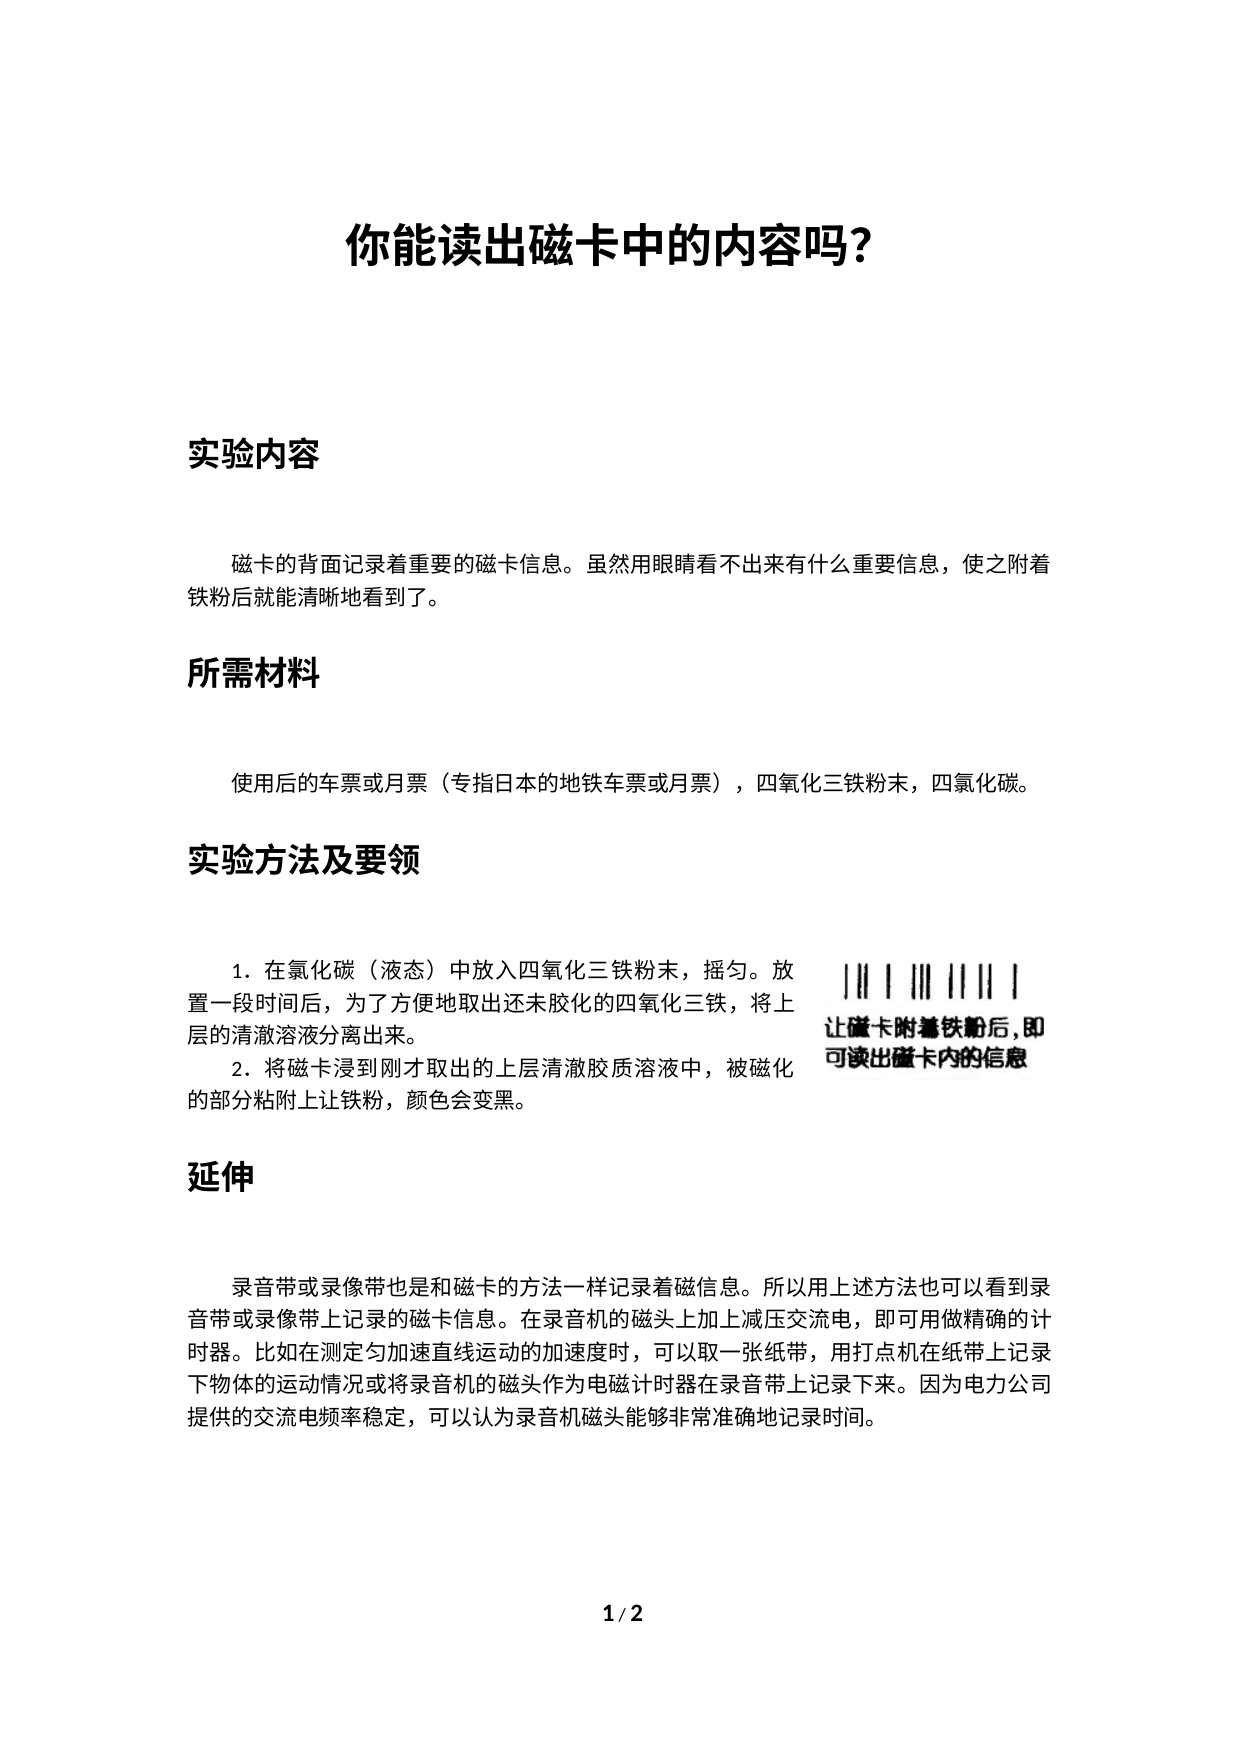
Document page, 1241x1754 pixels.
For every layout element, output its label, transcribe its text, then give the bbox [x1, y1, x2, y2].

list 将磁卡浸到刚才取出的上层清澈胶质溶液中，被磁化的部分粘附上让铁粉，颜色会变黑。 [187, 1050, 1053, 1115]
subtitle 延伸 [187, 1142, 1053, 1207]
text 录音带或录像带也是和磁卡的方法一样记录着磁信息。所以用上述方法也可以看到录音带或录像带上记录的磁卡信息。在录音机的磁头上加上减压交流电，即可用做精确的计时器。比如在测定匀加速直线运动的加速度时，可以取一张纸带，用打点机在纸带上记录下物体的运动情况或将录音机的磁头作为电磁计时器在录音带上记录下来。因为电力公司提供的交流电频率稳定，可以认为录音机磁头能够非常准确地记录时间。 [187, 1269, 1053, 1432]
text 使用后的车票或月票（专指日本的地铁车票或月票），四氧化三铁粉末，四氯化碳。 [187, 766, 1053, 798]
subtitle 实验内容 [187, 419, 1053, 484]
list 在氯化碳（液态）中放入四氧化三铁粉末，摇匀。放置一段时间后，为了方便地取出还未胶化的四氧化三铁，将上层的清澈溶液分离出来。 [187, 953, 814, 1050]
picture [814, 953, 1053, 1080]
text 磁卡的背面记录着重要的磁卡信息。虽然用眼睛看不出来有什么重要信息，使之附着铁粉后就能清晰地看到了。 [187, 547, 1053, 612]
subtitle 你能读出磁卡中的内容吗？ [187, 194, 1053, 291]
subtitle 实验方法及要领 [187, 825, 1053, 890]
subtitle 所需材料 [187, 639, 1053, 704]
